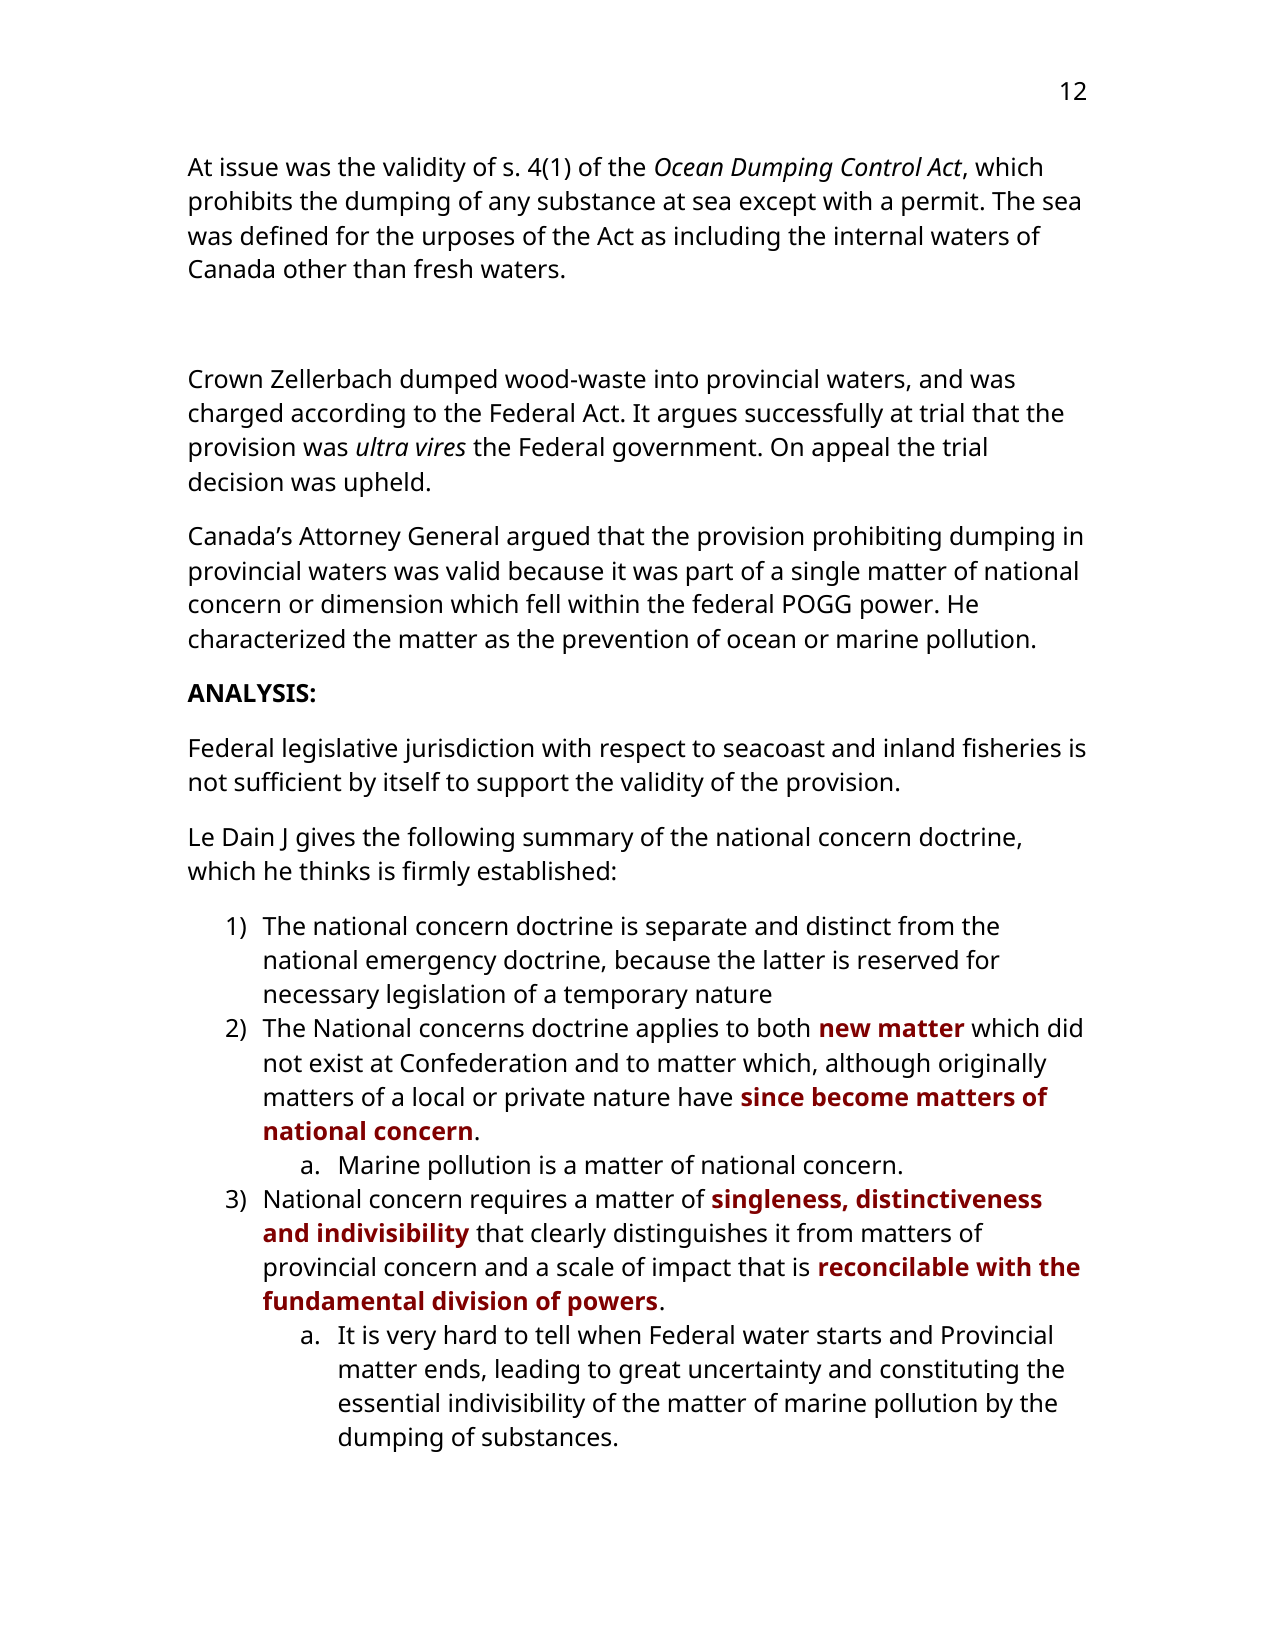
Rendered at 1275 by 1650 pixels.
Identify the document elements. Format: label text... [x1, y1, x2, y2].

text At issue was the validity of s. 4(1) of the Ocean Dumping Control Act, which prohibits the dumping of any substance at sea except with a permit. The sea was defined for the urposes of the Act as including the internal waters of Canada other than fresh waters. [187, 150, 1087, 286]
text Federal legislative jurisdiction with respect to seacoast and inland fisheries is not sufficient by itself to support the validity of the provision. [187, 731, 1087, 799]
list The National concerns doctrine applies to both new matter which did not exist at Confederation and to matter which, although originally matters of a local or private nature have since become matters of national concern. [225, 1011, 1087, 1147]
list It is very hard to tell when Federal water starts and Provincial matter ends, leading to great uncertainty and constituting the essential indivisibility of the matter of marine pollution by the dumping of substances. [300, 1318, 1087, 1454]
text Canada’s Attorney General argued that the provision prohibiting dumping in provincial waters was valid because it was part of a single matter of national concern or dimension which fell within the federal POGG power. He characterized the matter as the prevention of ocean or marine pollution. [187, 519, 1087, 655]
list The national concern doctrine is separate and distinct from the national emergency doctrine, because the latter is reserved for necessary legislation of a temporary nature [225, 909, 1087, 1011]
text ANALYSIS: [187, 676, 1087, 710]
list Marine pollution is a matter of national concern. [300, 1147, 1087, 1181]
text Le Dain J gives the following summary of the national concern doctrine, which he thinks is firmly established: [187, 820, 1087, 888]
text Crown Zellerbach dumped wood-waste into provincial waters, and was charged according to the Federal Act. It argues successfully at trial that the provision was ultra vires the Federal government. On appeal the trial decision was upheld. [187, 362, 1087, 498]
list National concern requires a matter of singleness, distinctiveness and indivisibility that clearly distinguishes it from matters of provincial concern and a scale of impact that is reconcilable with the fundamental division of powers. [225, 1181, 1087, 1318]
